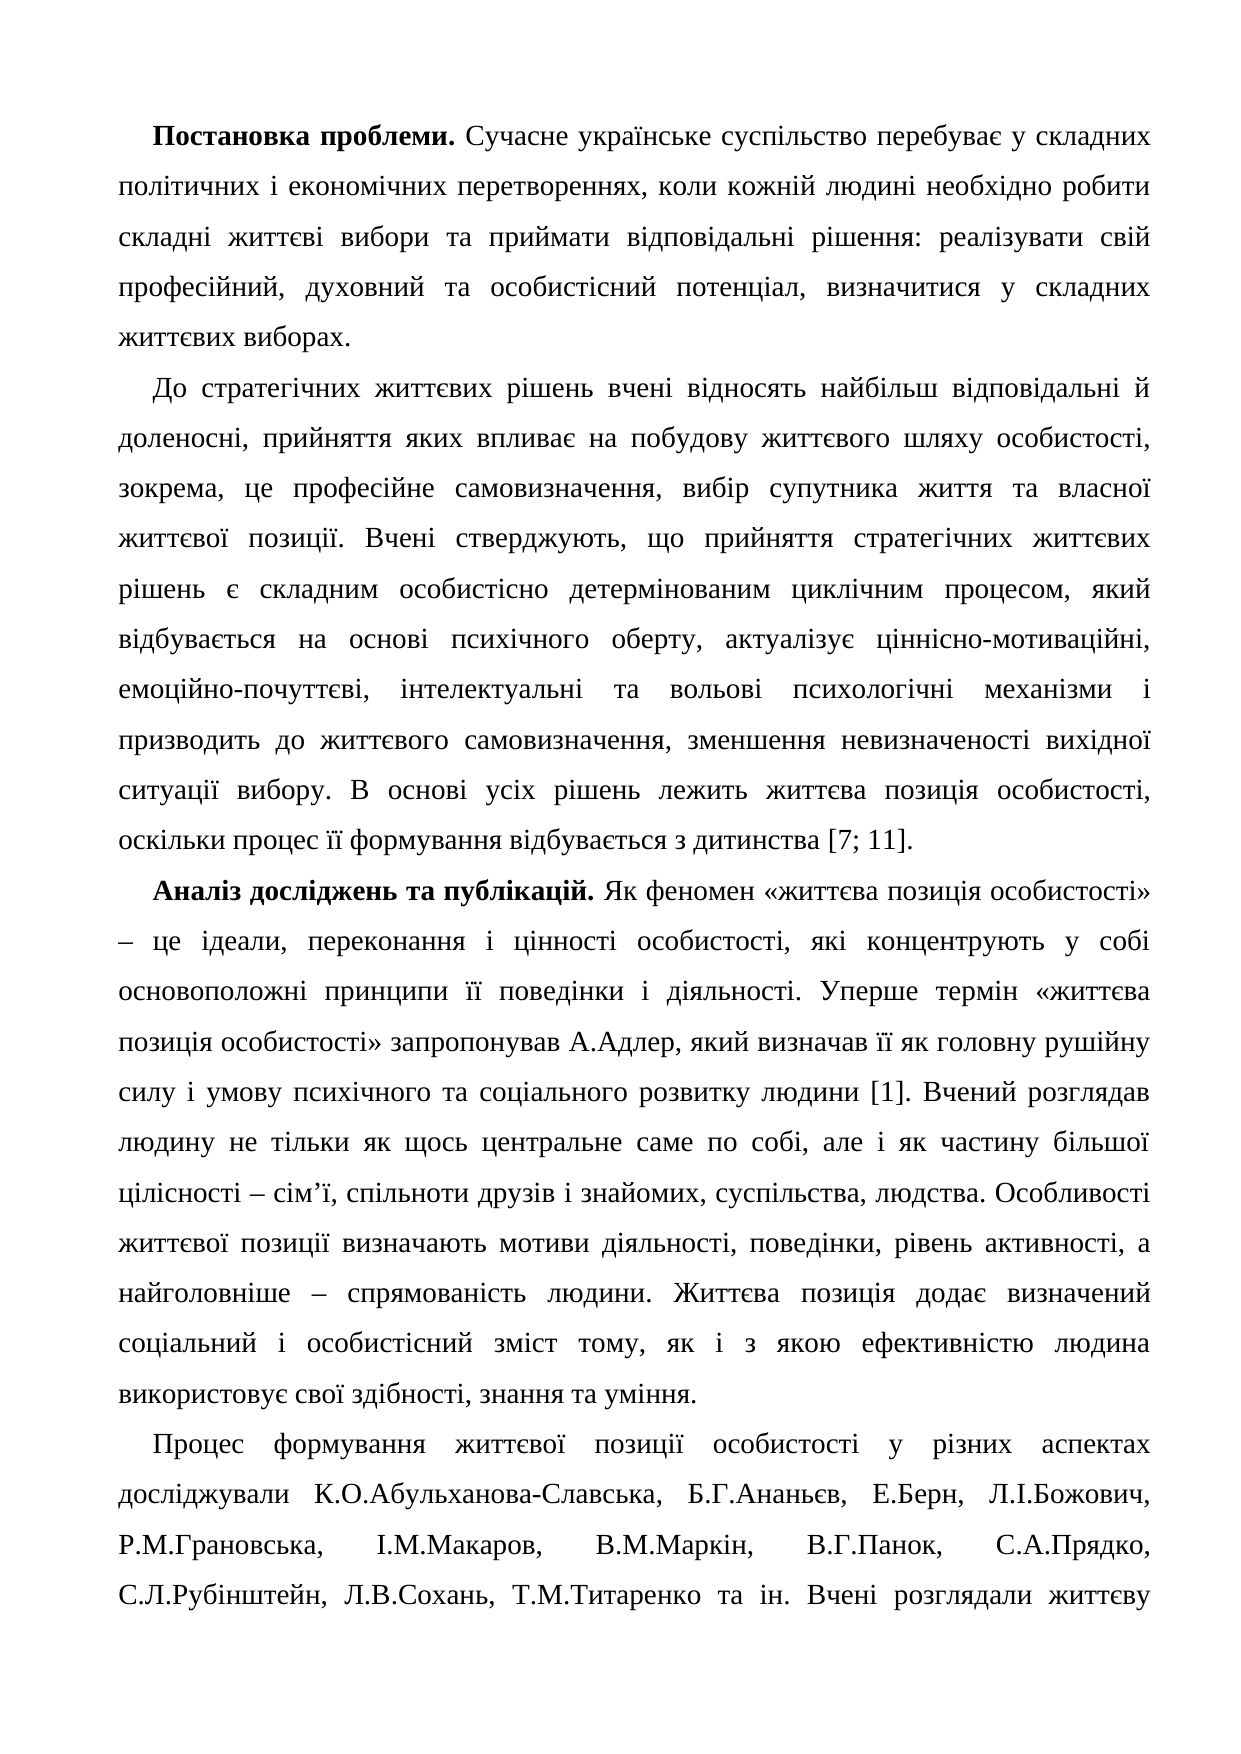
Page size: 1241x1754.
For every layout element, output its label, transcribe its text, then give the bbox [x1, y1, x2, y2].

text Постановка проблеми. Сучасне українське суспільство перебуває у складних політичних і економічних перетвореннях, коли кожній людині необхідно робити складні життєві вибори та приймати відповідальні рішення: реалізувати свій професійний, духовний та особистісний потенціал, визначитися у складних життєвих виборах. [118, 118, 1152, 353]
text До стратегічних життєвих рішень вчені відносять найбільш відповідальні й доленосні, прийняття яких впливає на побудову життєвого шляху особистості, зокрема, це професійне самовизначення, вибір супутника життя та власної життєвої позиції. Вчені стверджують, що прийняття стратегічних життєвих рішень є складним особистісно детермінованим циклічним процесом, який відбувається на основі психічного оберту, актуалізує ціннісно-мотиваційні, емоційно-почуттєві, інтелектуальні та вольові психологічні механізми і призводить до життєвого самовизначення, зменшення невизначеності вихідної ситуації вибору. В основі усіх рішень лежить життєва позиція особистості, оскільки процес її формування відбувається з дитинства [7; 11]. [118, 370, 1152, 856]
text Аналіз досліджень та публікацій. Як феномен «життєва позиція особистості» – це ідеали, переконання і цінності особистості, які концентрують у собі основоположні принципи її поведінки і діяльності. Уперше термін «життєва позиція особистості» запропонував А.Адлер, який визначав її як головну рушійну силу і умову психічного та соціального розвитку людини [1]. Вчений розглядав людину не тільки як щось центральне саме по собі, але і як частину більшої цілісності – сім’ї, спільноти друзів і знайомих, суспільства, людства. Особливості життєвої позиції визначають мотиви діяльності, поведінки, рівень активності, а найголовніше – спрямованість людини. Життєва позиція додає визначений соціальний і особистісний зміст тому, як і з якою ефективністю людина використовує свої здібності, знання та уміння. [118, 873, 1152, 1409]
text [118, 1426, 1152, 1611]
